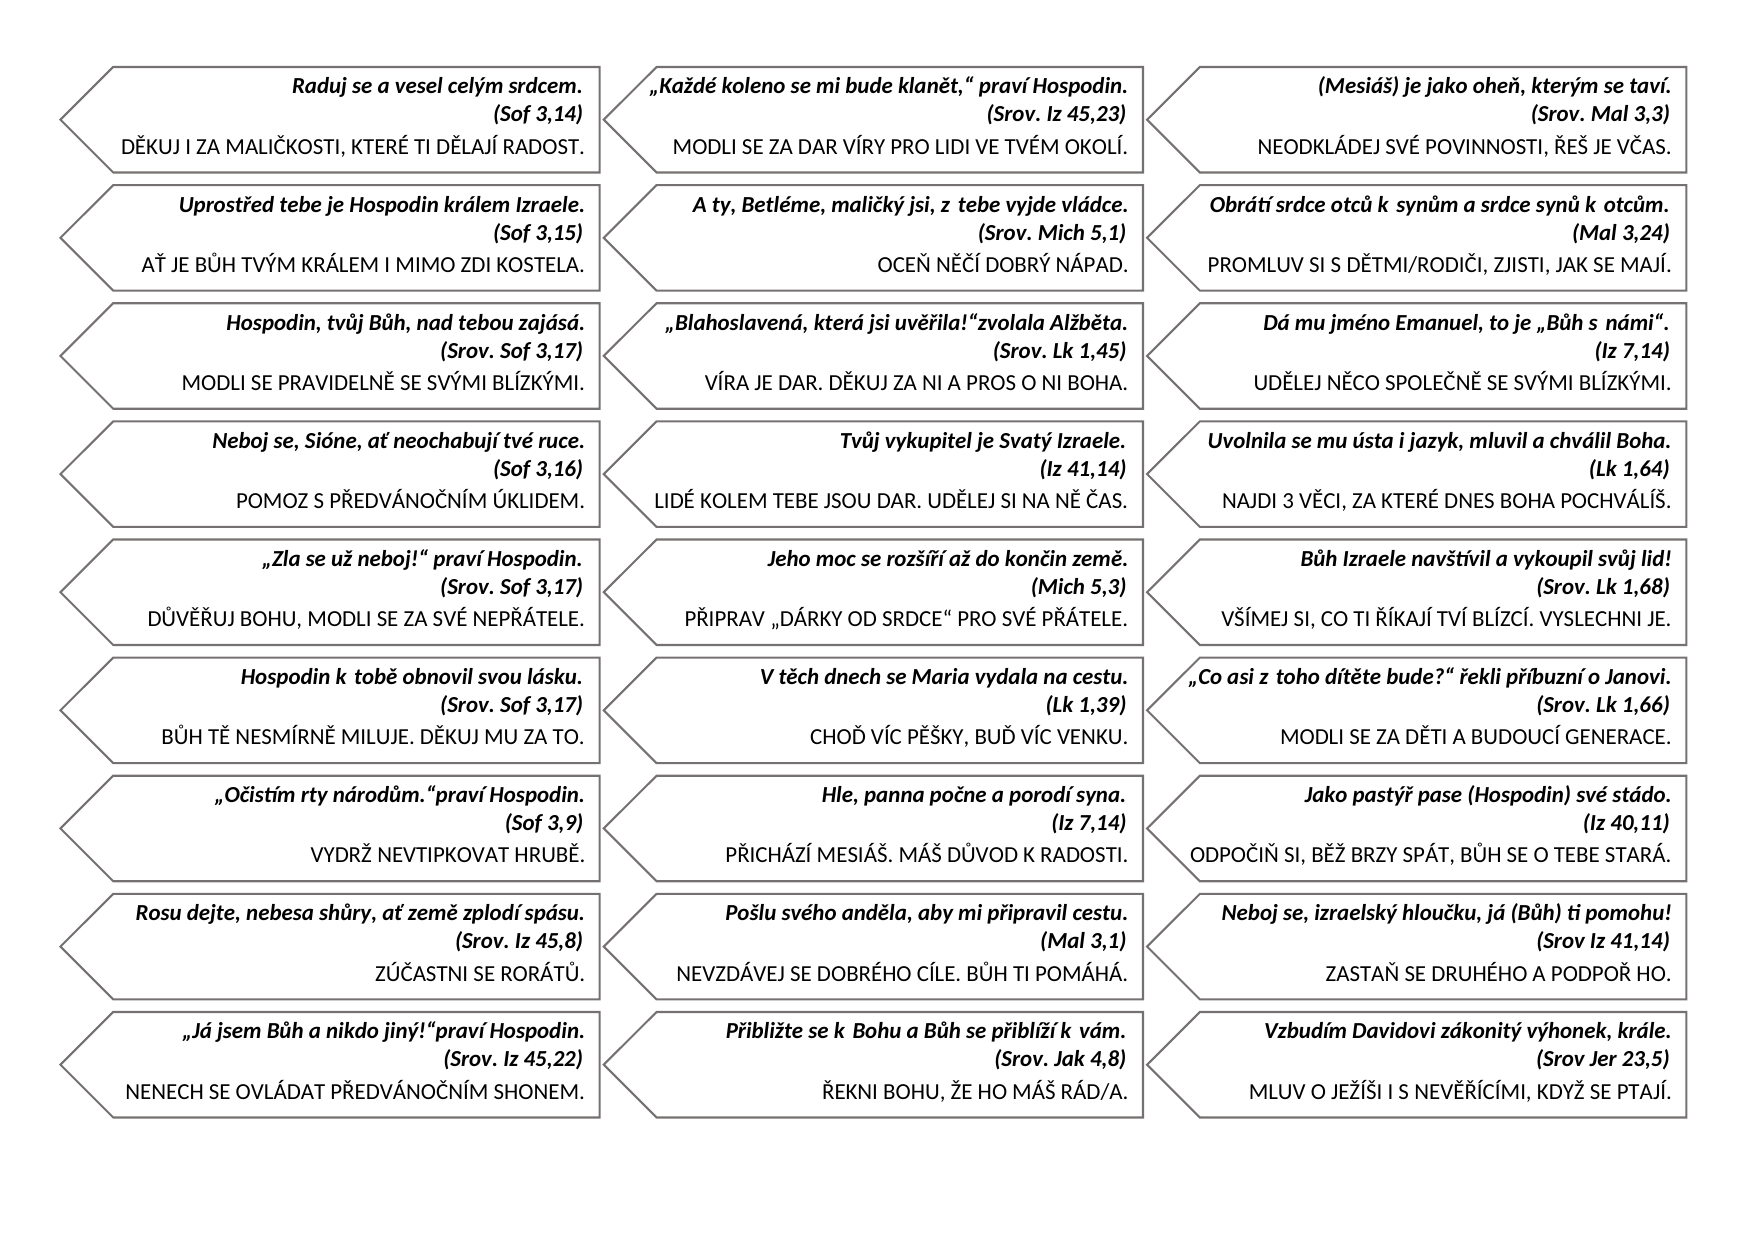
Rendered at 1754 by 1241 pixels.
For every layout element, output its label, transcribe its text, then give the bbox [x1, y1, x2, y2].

table_header (Mesiáš) je jako oheň, kterým se taví. (Srov. Mal 3,3) neodkládej své povinnosti, řeš je včas. [1146, 59, 1689, 177]
table_cell Pošlu svého anděla, aby mi připravil cestu. (Mal 3,1) Nevzdávej se dobrého cíle. Bůh ti pomáhá. [606, 895, 1141, 998]
table_cell Jeho moc se rozšíří až do končin země. (Mich 5,3) Připrav „dárky od srdce“ pro své přátele. [607, 541, 1141, 643]
table_cell Přibližte se k Bohu a Bůh se přiblíží k vám. (Srov. Jak 4,8) Řekni Bohu, že ho máš rád/a. [603, 1004, 1146, 1064]
table_cell Tvůj vykupitel je Svatý Izraele. (Iz 41,14) Lidé kolem tebe jsou dar. Udělej si na ně čas. [607, 423, 1141, 525]
table_cell Neboj se, Sióne, ať neochabují tvé ruce. (Sof 3,16) Pomoz s předvánočním úklidem. [59, 414, 602, 532]
table_cell „Očistím rty národům.“praví Hospodin. (Sof 3,9) Vydrž nevtipkovat hrubě. [59, 768, 602, 886]
table_cell Tvůj vykupitel je Svatý Izraele. (Iz 41,14) Lidé kolem tebe jsou dar. Udělej si na ně čas. [603, 414, 1146, 473]
table_header „Každé koleno se mi bude klanět,“ praví Hospodin. (Srov. Iz 45,23) Modli se za dar víry pro lidi ve tvém okolí. [603, 59, 1146, 119]
table_cell Neboj se, izraelský hloučku, já (Bůh) ti pomohu! (Srov Iz 41,14) Zastaň se druhého a podpoř ho. [1146, 886, 1689, 1004]
table_cell Obrátí srdce otců k synům a srdce synů k otcům. (Mal 3,24) Promluv si s dětmi/rodiči, zjisti, jak se mají. [1146, 177, 1689, 295]
table_cell A ty, Betléme, maličký jsi, z tebe vyjde vládce. (Srov. Mich 5,1) Oceň něčí dobrý nápad. [603, 239, 1146, 295]
table_cell „Blahoslavená, která jsi uvěřila!“zvolala Alžběta. (Srov. Lk 1,45) Víra je dar. Děkuj za ni a pros o ni Boha. [603, 295, 1146, 355]
table_cell Hospodin k tobě obnovil svou lásku. (Srov. Sof 3,17) Bůh tě nesmírně miluje. Děkuj mu za to. [59, 650, 602, 768]
table_cell Hle, panna počne a porodí syna. (Iz 7,14) Přichází Mesiáš. Máš důvod k radosti. [603, 829, 1146, 886]
table_cell Tvůj vykupitel je Svatý Izraele. (Iz 41,14) Lidé kolem tebe jsou dar. Udělej si na ně čas. [603, 475, 1146, 532]
table_cell Rosu dejte, nebesa shůry, ať země zplodí spásu. (Srov. Iz 45,8) zúčastni se rorátů. [59, 886, 602, 1004]
table_cell Vzbudím Davidovi zákonitý výhonek, krále. (Srov Jer 23,5) Mluv o Ježíši i s nevěřícími, když se ptají. [1146, 1004, 1689, 1122]
table_cell Pošlu svého anděla, aby mi připravil cestu. (Mal 3,1) Nevzdávej se dobrého cíle. Bůh ti pomáhá. [603, 947, 1146, 1004]
table_cell „Co asi z toho dítěte bude?“ řekli příbuzní o Janovi. (Srov. Lk 1,66) Modli se za děti a budoucí generace. [1146, 650, 1689, 768]
table_cell Dá mu jméno Emanuel, to je „Bůh s námi“. (Iz 7,14) Udělej něco společně se svými blízkými. [1146, 295, 1689, 413]
table_cell Přibližte se k Bohu a Bůh se přiblíží k vám. (Srov. Jak 4,8) Řekni Bohu, že ho máš rád/a. [603, 1066, 1146, 1122]
table_cell V těch dnech se Maria vydala na cestu. (Lk 1,39) Choď víc pěšky, buď víc venku. [603, 650, 1146, 709]
table_cell Uprostřed tebe je Hospodin králem Izraele. (Sof 3,15) Ať je Bůh tvým králem i mimo zdi kostela. [59, 177, 602, 295]
table_cell V těch dnech se Maria vydala na cestu. (Lk 1,39) Choď víc pěšky, buď víc venku. [603, 711, 1146, 768]
table_cell Uvolnila se mu ústa i jazyk, mluvil a chválil Boha. (Lk 1,64) Najdi 3 věci, za které dnes Boha pochválíš. [1146, 414, 1689, 532]
table_cell Jako pastýř pase (Hospodin) své stádo. (Iz 40,11) Odpočiň si, běž brzy spát, Bůh se o tebe stará. [1146, 768, 1689, 886]
table_cell Přibližte se k Bohu a Bůh se přiblíží k vám. (Srov. Jak 4,8) Řekni Bohu, že ho máš rád/a. [606, 1014, 1141, 1116]
table_cell „Blahoslavená, která jsi uvěřila!“zvolala Alžběta. (Srov. Lk 1,45) Víra je dar. Děkuj za ni a pros o ni Boha. [607, 305, 1141, 407]
table_header Raduj se a vesel celým srdcem. (Sof 3,14) Děkuj i za maličkosti, které ti dělají radost. [59, 59, 602, 177]
table_cell Hospodin, tvůj Bůh, nad tebou zajásá. (Srov. Sof 3,17) modli se pravidelně se svými blízkými. [59, 295, 602, 413]
table_cell A ty, Betléme, maličký jsi, z tebe vyjde vládce. (Srov. Mich 5,1) Oceň něčí dobrý nápad. [607, 187, 1141, 289]
table_cell „Já jsem Bůh a nikdo jiný!“praví Hospodin. (Srov. Iz 45,22) nenech se ovládat předvánočním shonem. [59, 1004, 602, 1122]
table_cell Pošlu svého anděla, aby mi připravil cestu. (Mal 3,1) Nevzdávej se dobrého cíle. Bůh ti pomáhá. [603, 886, 1146, 946]
table_cell Hle, panna počne a porodí syna. (Iz 7,14) Přichází Mesiáš. Máš důvod k radosti. [606, 777, 1141, 880]
table_cell A ty, Betléme, maličký jsi, z tebe vyjde vládce. (Srov. Mich 5,1) Oceň něčí dobrý nápad. [603, 177, 1146, 237]
table_header „Každé koleno se mi bude klanět,“ praví Hospodin. (Srov. Iz 45,23) Modli se za dar víry pro lidi ve tvém okolí. [603, 121, 1146, 177]
table_cell „Blahoslavená, která jsi uvěřila!“zvolala Alžběta. (Srov. Lk 1,45) Víra je dar. Děkuj za ni a pros o ni Boha. [603, 357, 1146, 413]
table_cell Jeho moc se rozšíří až do končin země. (Mich 5,3) Připrav „dárky od srdce“ pro své přátele. [603, 593, 1146, 650]
table_cell Hle, panna počne a porodí syna. (Iz 7,14) Přichází Mesiáš. Máš důvod k radosti. [603, 768, 1146, 828]
table_cell V těch dnech se Maria vydala na cestu. (Lk 1,39) Choď víc pěšky, buď víc venku. [606, 659, 1141, 762]
table_cell „Zla se už neboj!“ praví Hospodin. (Srov. Sof 3,17) Důvěřuj Bohu, modli se za své nepřátele. [59, 532, 602, 650]
table_cell Jeho moc se rozšíří až do končin země. (Mich 5,3) Připrav „dárky od srdce“ pro své přátele. [603, 532, 1146, 591]
table_cell Bůh Izraele navštívil a vykoupil svůj lid! (Srov. Lk 1,68) všímej si, co ti říkají tví blízcí. vyslechni je. [1146, 532, 1689, 650]
table_header „Každé koleno se mi bude klanět,“ praví Hospodin. (Srov. Iz 45,23) Modli se za dar víry pro lidi ve tvém okolí. [606, 69, 1141, 171]
